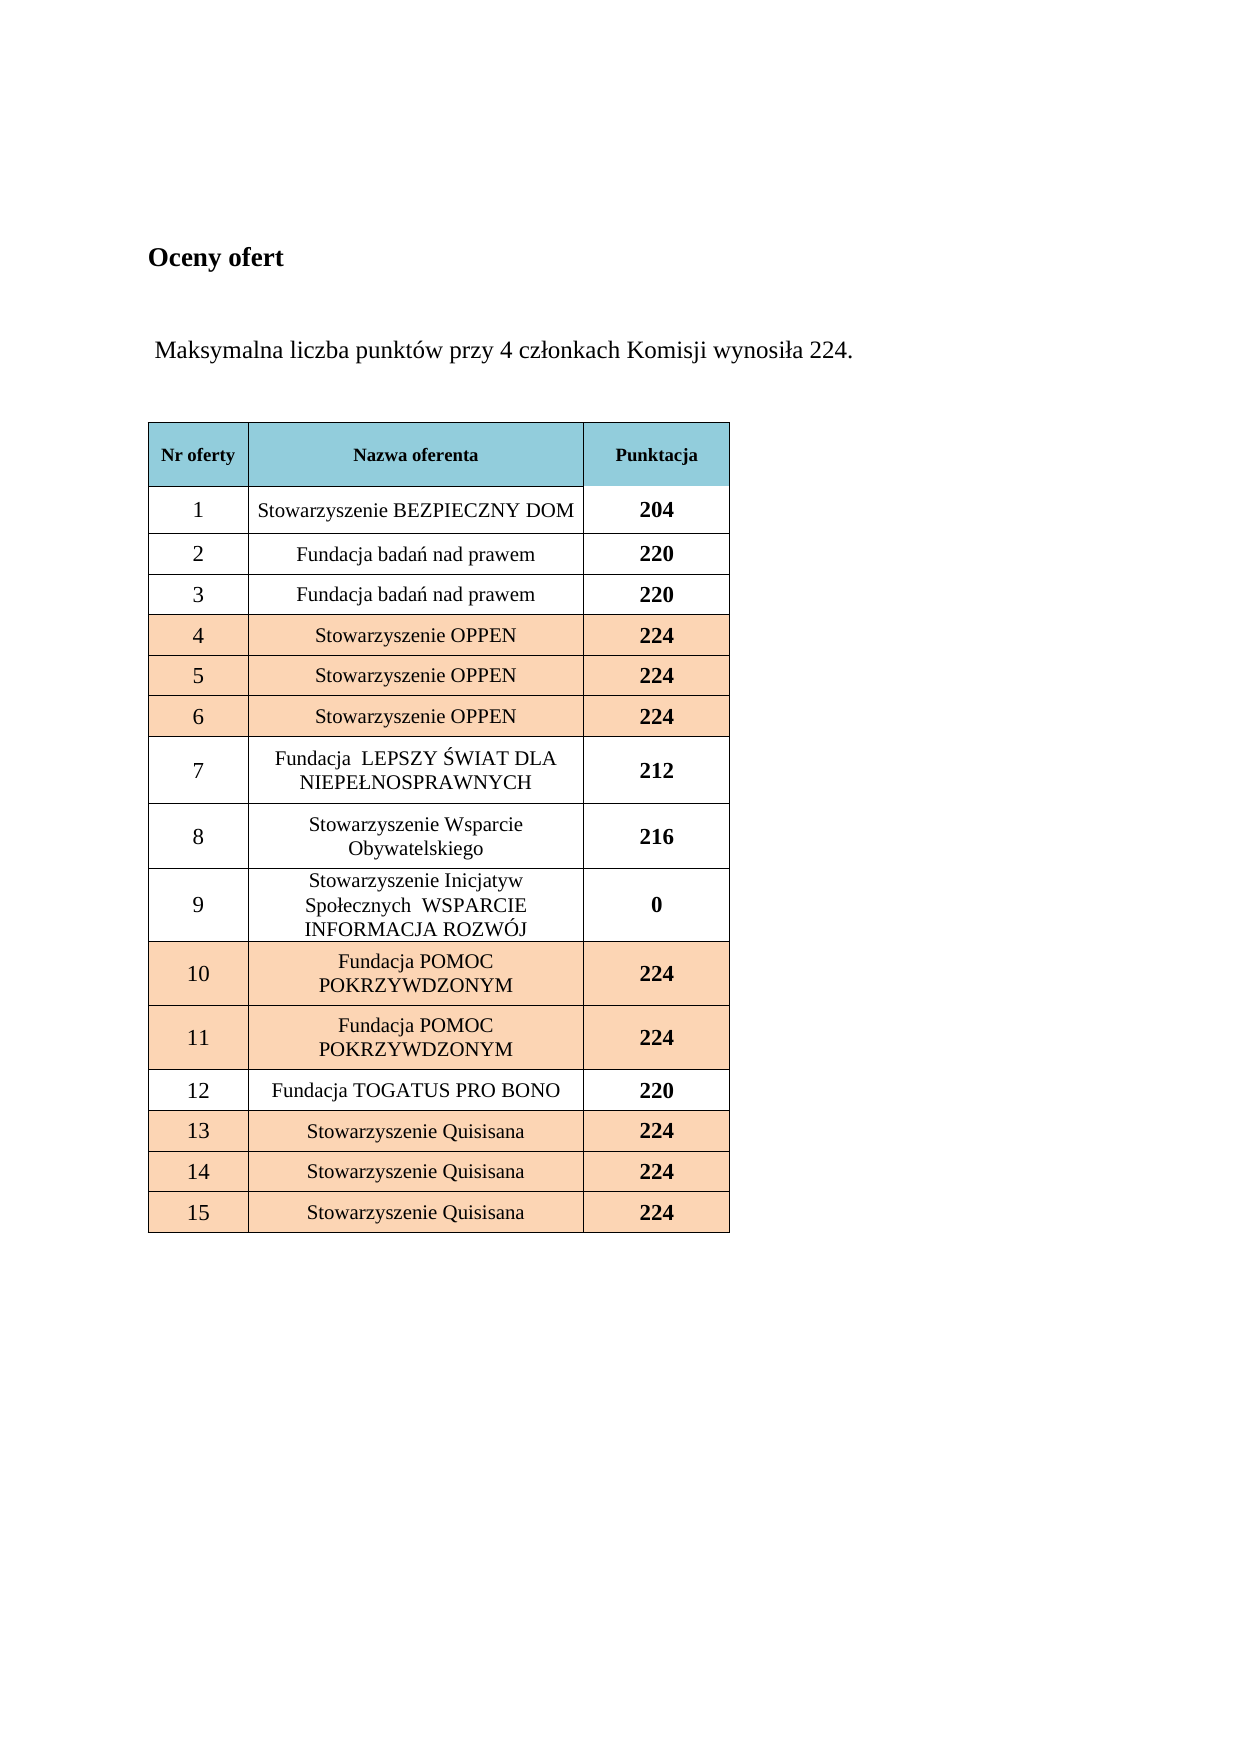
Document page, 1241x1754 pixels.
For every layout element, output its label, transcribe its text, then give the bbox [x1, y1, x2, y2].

table_cell 220 [584, 1070, 729, 1110]
table_cell Stowarzyszenie OPPEN [249, 696, 583, 736]
text Oceny ofert [148, 241, 1104, 272]
table_cell 15 [149, 1192, 248, 1232]
table_cell 0 [584, 869, 729, 941]
table_cell 224 [584, 1111, 729, 1151]
table_cell 9 [149, 869, 248, 941]
table_cell Stowarzyszenie OPPEN [249, 656, 583, 695]
table_cell 224 [584, 1006, 729, 1069]
table_cell 10 [149, 942, 248, 1005]
table_cell 12 [149, 1070, 248, 1110]
table_cell 7 [149, 737, 248, 803]
table_cell Stowarzyszenie Inicjatyw Społecznych WSPARCIE INFORMACJA ROZWÓJ [249, 869, 583, 941]
table_cell 2 [149, 534, 248, 573]
table_cell Fundacja badań nad prawem [249, 534, 583, 573]
table_cell 8 [149, 804, 248, 867]
table_cell 224 [584, 942, 729, 1005]
table_cell Fundacja POMOC POKRZYWDZONYM [249, 1006, 583, 1069]
table_header Nazwa oferenta [249, 423, 583, 486]
table_cell 220 [584, 534, 729, 573]
table_cell Fundacja POMOC POKRZYWDZONYM [249, 942, 583, 1005]
table_cell 212 [584, 737, 729, 803]
table_cell Fundacja LEPSZY ŚWIAT DLA NIEPEŁNOSPRAWNYCH [249, 737, 583, 803]
table_cell 4 [149, 615, 248, 655]
table_cell 14 [149, 1152, 248, 1191]
table_cell 224 [584, 696, 729, 736]
table_cell 11 [149, 1006, 248, 1069]
table_header Nr oferty [149, 423, 248, 486]
table_cell Fundacja TOGATUS PRO BONO [249, 1070, 583, 1110]
table_cell Stowarzyszenie OPPEN [249, 615, 583, 655]
table_cell 216 [584, 804, 729, 867]
table_cell 224 [584, 656, 729, 695]
table_cell Stowarzyszenie BEZPIECZNY DOM [249, 487, 583, 533]
table_cell 204 [584, 486, 729, 533]
table_cell Stowarzyszenie Quisisana [249, 1152, 583, 1191]
table_cell 224 [584, 1152, 729, 1191]
table_cell 1 [149, 487, 248, 533]
table_cell 224 [584, 1192, 729, 1232]
table_cell 3 [149, 575, 248, 614]
table_cell Fundacja badań nad prawem [249, 575, 583, 614]
table_cell Stowarzyszenie Quisisana [249, 1192, 583, 1232]
table_cell Stowarzyszenie Wsparcie Obywatelskiego [249, 804, 583, 867]
table_cell 224 [584, 615, 729, 655]
table_cell 6 [149, 696, 248, 736]
text Maksymalna liczba punktów przy 4 członkach Komisji wynosiła 224. [148, 335, 1104, 363]
table_cell 220 [584, 575, 729, 614]
table_cell 13 [149, 1111, 248, 1151]
table_cell Stowarzyszenie Quisisana [249, 1111, 583, 1151]
table_cell 5 [149, 656, 248, 695]
table_header Punktacja [584, 423, 729, 486]
